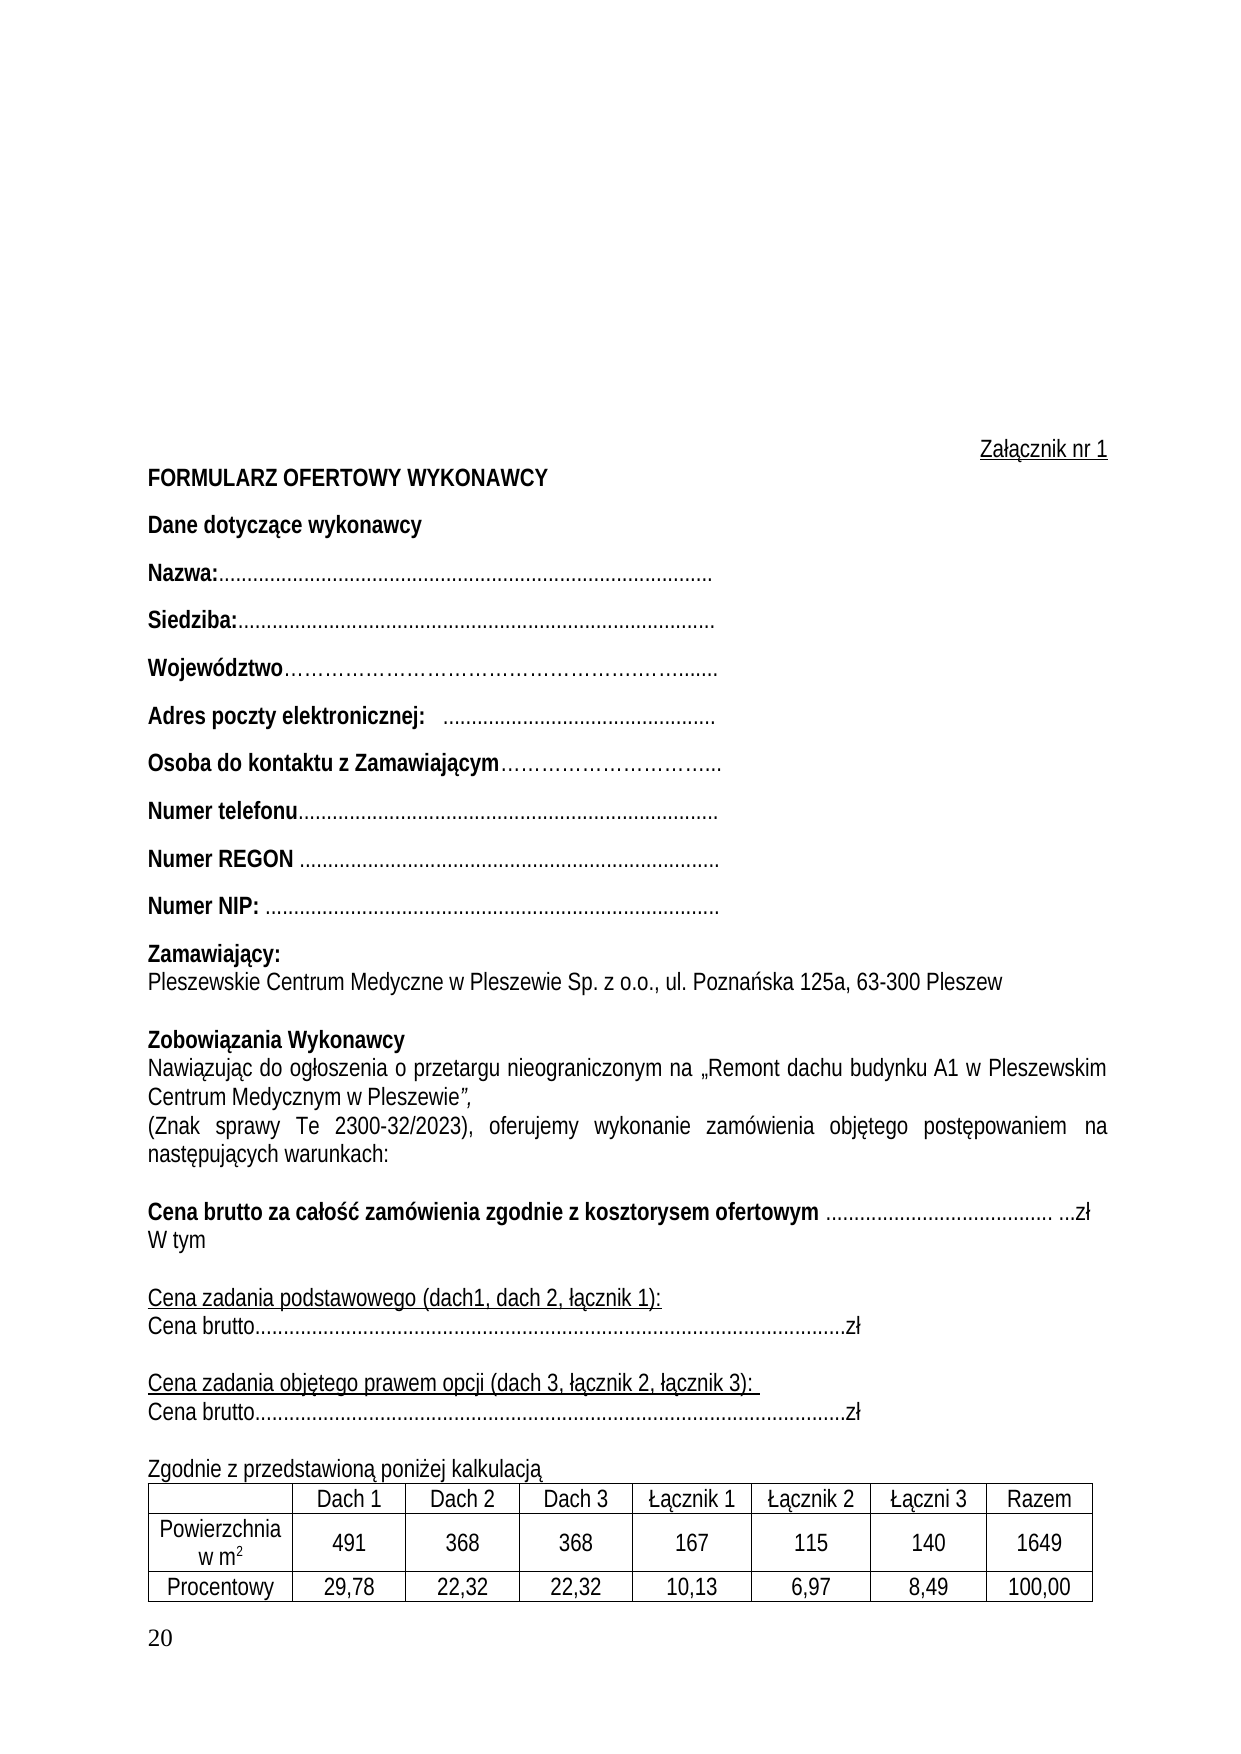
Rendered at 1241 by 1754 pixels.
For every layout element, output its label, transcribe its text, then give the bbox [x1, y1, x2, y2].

table_header Razem [987, 1484, 1092, 1513]
table_cell 115 [752, 1514, 870, 1571]
table_cell 167 [633, 1514, 751, 1571]
text Cena brutto za całość zamówienia zgodnie z kosztorysem ofertowym ........................................ ...zł [148, 1197, 1093, 1225]
text Województwo…………………………………………….……....... [148, 653, 1093, 682]
table_header Łącznik 2 [752, 1484, 870, 1513]
table_header Łączni 3 [871, 1484, 986, 1513]
table_cell 368 [520, 1514, 632, 1571]
table_header [149, 1484, 292, 1513]
text (Znak sprawy Te 2300-32/2023), oferujemy wykonanie zamówienia objętego postępowaniem na następujących warunkach: [148, 1111, 1107, 1168]
table_cell 10,13 [633, 1572, 751, 1601]
table_cell 140 [871, 1514, 986, 1571]
text Dane dotyczące wykonawcy [148, 510, 1093, 539]
text Zamawiający: [148, 939, 1107, 967]
table_cell 100,00 [987, 1572, 1092, 1601]
text Załącznik nr 1 [148, 434, 1107, 463]
text FORMULARZ OFERTOWY WYKONAWCY [148, 463, 1093, 491]
table_cell 491 [293, 1514, 405, 1571]
text Numer telefonu.......................................................................... [148, 796, 1093, 824]
text Numer REGON .......................................................................... [148, 843, 1093, 872]
table_header Łącznik 1 [633, 1484, 751, 1513]
text Zgodnie z przedstawioną poniżej kalkulacją [148, 1454, 1093, 1483]
text Nawiązując do ogłoszenia o przetargu nieograniczonym na „Remont dachu budynku A1 w Pleszewskim Centrum Medycznym w Pleszewie”, [148, 1053, 1107, 1111]
table_cell 368 [406, 1514, 519, 1571]
table_cell 22,32 [520, 1572, 632, 1601]
text Zobowiązania Wykonawcy [148, 1025, 1107, 1053]
table_cell 29,78 [293, 1572, 405, 1601]
text Pleszewskie Centrum Medyczne w Pleszewie Sp. z o.o., ul. Poznańska 125a, 63-300 Pleszew [148, 967, 1107, 996]
text Osoba do kontaktu z Zamawiającym…………………………... [148, 748, 1093, 777]
text Cena brutto........................................................................................................zł [148, 1311, 1093, 1340]
table_cell Powierzchnia w m2 [149, 1514, 292, 1571]
table_cell 8,49 [871, 1572, 986, 1601]
text W tym [148, 1225, 1093, 1254]
text Cena zadania objętego prawem opcji (dach 3, łącznik 2, łącznik 3): [148, 1368, 1093, 1397]
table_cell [149, 1572, 292, 1601]
table_header Dach 2 [406, 1484, 519, 1513]
text Nazwa:....................................................................................... [148, 558, 1093, 587]
text Siedziba:.................................................................................... [148, 606, 1093, 634]
table_header Dach 1 [293, 1484, 405, 1513]
text Cena brutto........................................................................................................zł [148, 1397, 1093, 1426]
table_cell 1649 [987, 1514, 1092, 1571]
text Adres poczty elektronicznej: ................................................ [148, 701, 1093, 729]
table_cell 6,97 [752, 1572, 870, 1601]
text Cena zadania podstawowego (dach1, dach 2, łącznik 1): [148, 1282, 1093, 1311]
table_header Dach 3 [520, 1484, 632, 1513]
table_cell 22,32 [406, 1572, 519, 1601]
text Numer NIP: ................................................................................ [148, 891, 1093, 920]
